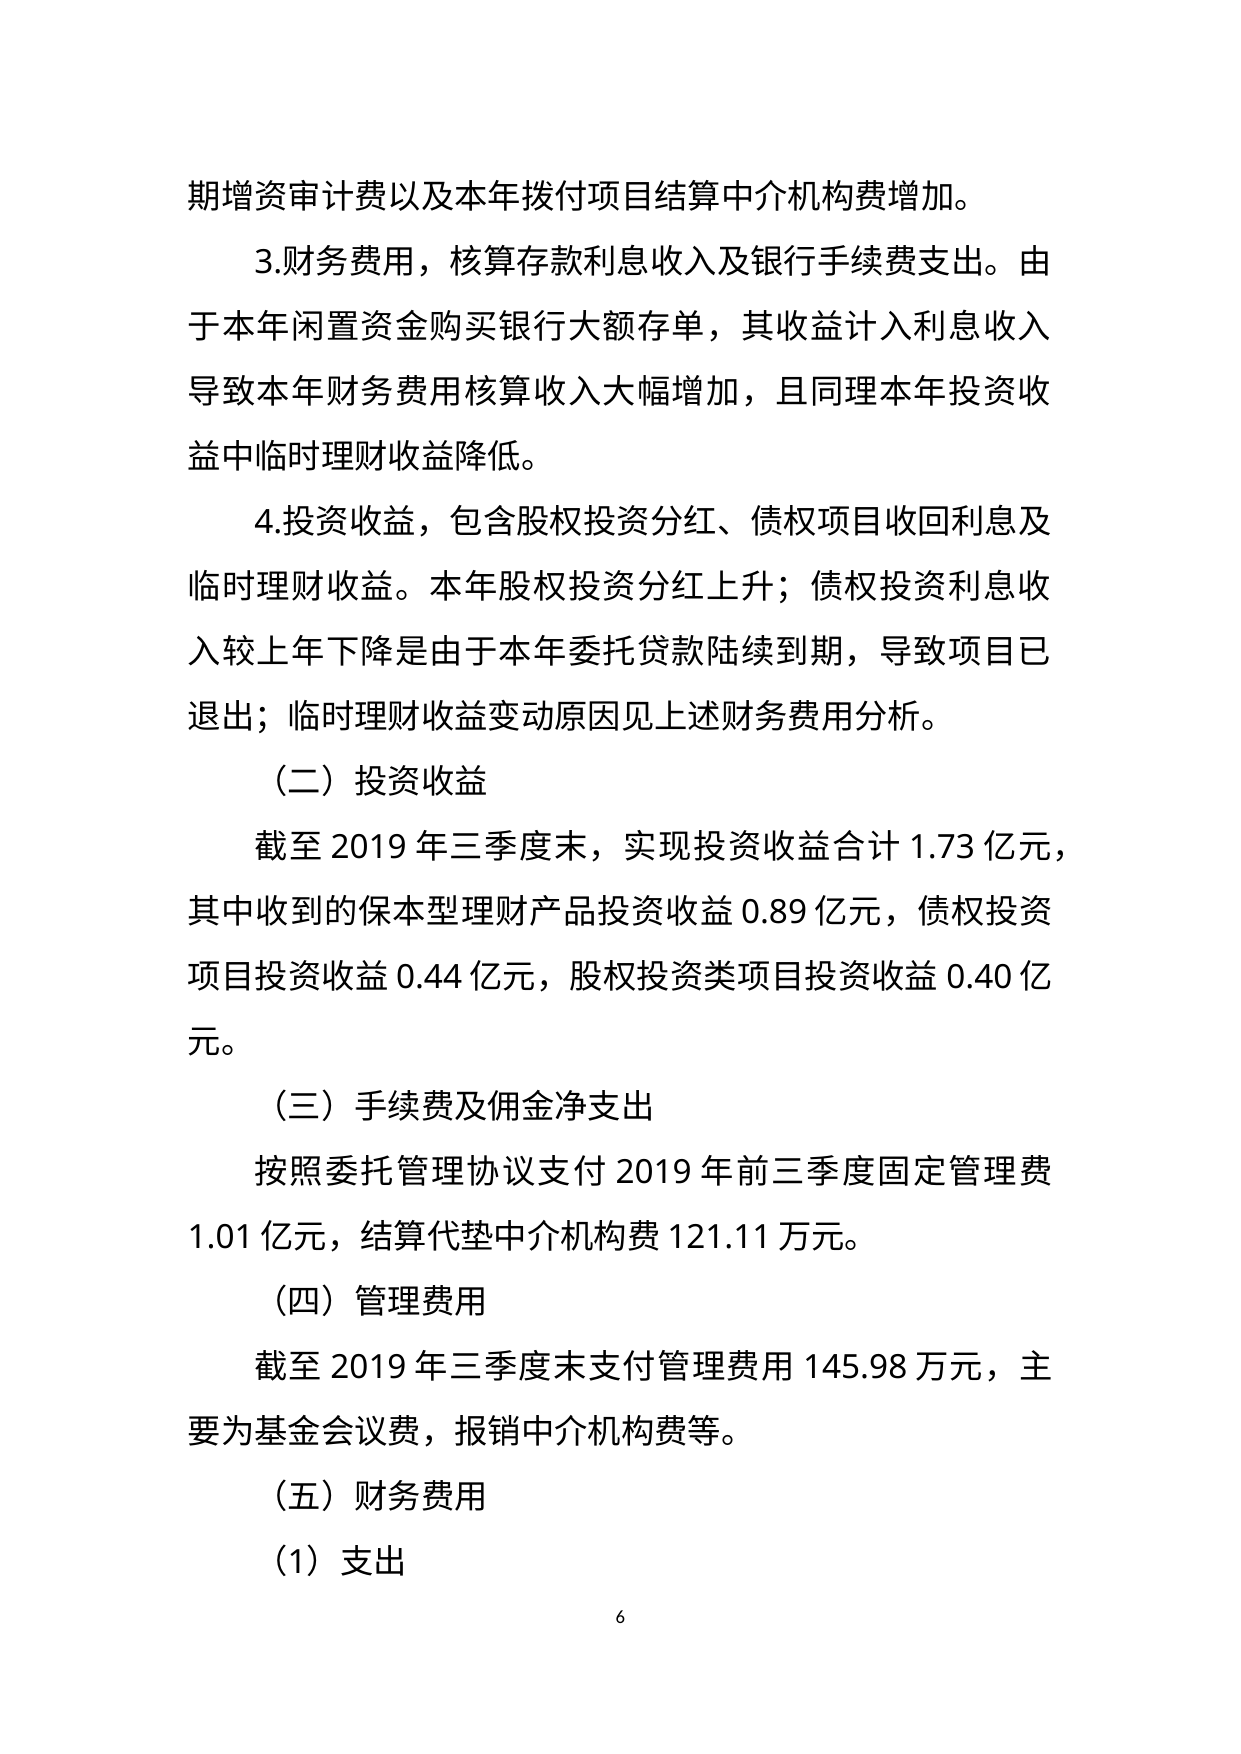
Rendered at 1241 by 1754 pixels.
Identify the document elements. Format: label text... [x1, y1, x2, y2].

text 按照委托管理协议支付2019年前三季度固定管理费1.01亿元，结算代垫中介机构费121.11万元。 [187, 1137, 1053, 1267]
text （四）管理费用 [187, 1267, 1053, 1332]
text （二）投资收益 [187, 747, 1053, 812]
text 3.财务费用，核算存款利息收入及银行手续费支出。由于本年闲置资金购买银行大额存单，其收益计入利息收入，导致本年财务费用核算收入大幅增加，且同理本年投资收益中临时理财收益降低。 [187, 227, 1053, 487]
text 截至2019年三季度末，实现投资收益合计1.73亿元，其中收到的保本型理财产品投资收益0.89亿元，债权投资项目投资收益0.44亿元，股权投资类项目投资收益0.40亿元。 [187, 812, 1053, 1072]
text 截至2019年三季度末支付管理费用145.98万元，主要为基金会议费，报销中介机构费等。 [187, 1332, 1053, 1462]
text （三）手续费及佣金净支出 [187, 1072, 1053, 1137]
text 4.投资收益，包含股权投资分红、债权项目收回利息及临时理财收益。本年股权投资分红上升；债权投资利息收入较上年下降是由于本年委托贷款陆续到期，导致项目已退出；临时理财收益变动原因见上述财务费用分析。 [187, 487, 1053, 747]
text （五）财务费用 [187, 1462, 1053, 1527]
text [187, 162, 1053, 227]
text （1）支出 [187, 1527, 1053, 1592]
